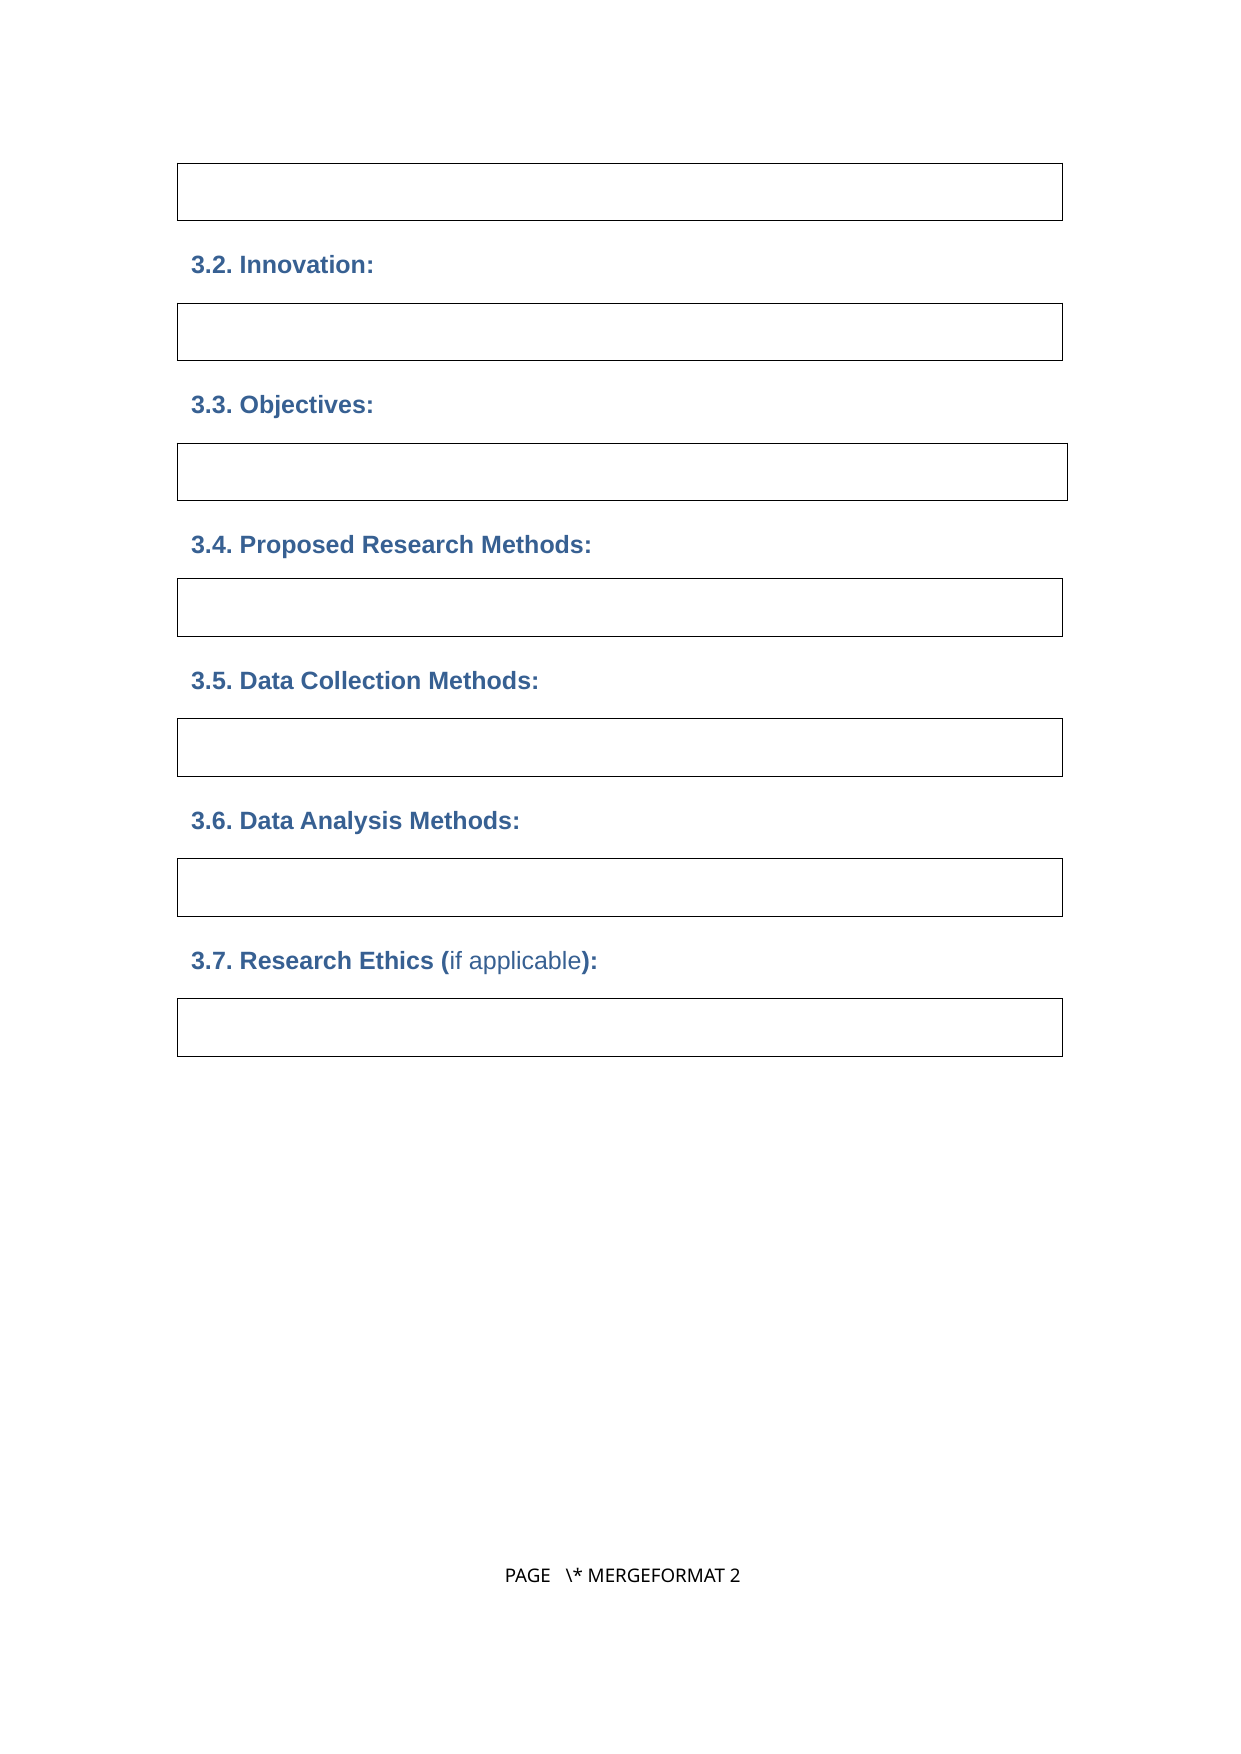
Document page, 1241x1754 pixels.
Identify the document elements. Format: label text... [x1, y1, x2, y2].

text 3.2. Innovation: [177, 246, 1063, 283]
table_header [178, 304, 1062, 360]
table_header [178, 859, 1062, 916]
table_header [178, 444, 1067, 500]
text 3.4. Proposed Research Methods: [177, 526, 1063, 563]
text 3.6. Data Analysis Methods: [177, 802, 1063, 839]
text 3.7. Research Ethics (if applicable): [177, 942, 1063, 979]
table_header [178, 579, 1062, 636]
table_header [178, 164, 1062, 220]
text 3.5. Data Collection Methods: [177, 662, 1063, 699]
text 3.3. Objectives: [177, 386, 1063, 423]
table_header [178, 719, 1062, 776]
table_header [178, 999, 1062, 1056]
